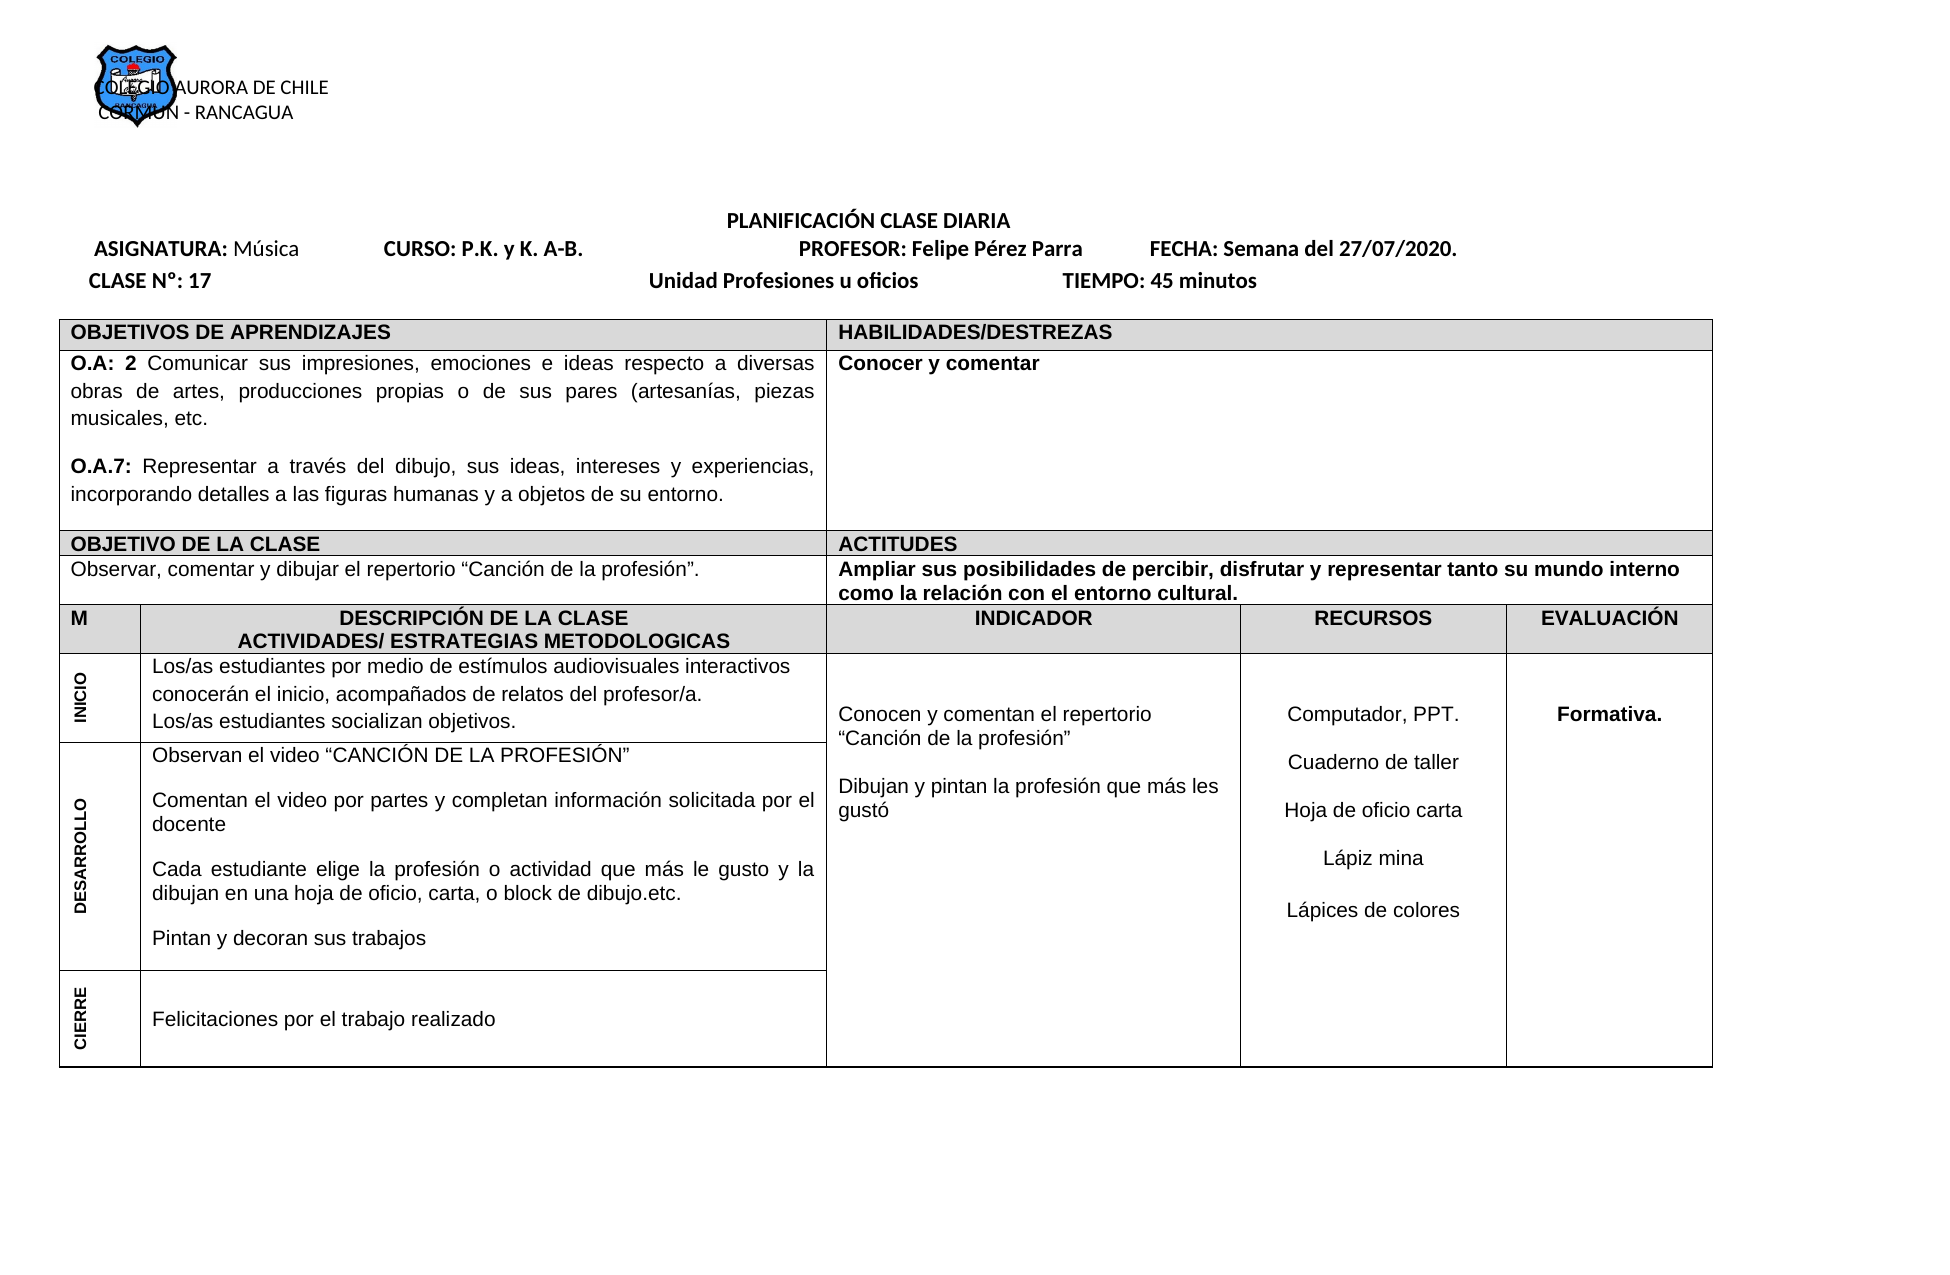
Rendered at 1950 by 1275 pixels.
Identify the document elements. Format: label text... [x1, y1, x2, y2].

table_cell DESCRIPCIÓN DE LA CLASE ACTIVIDADES/ ESTRATEGIAS METODOLOGICAS [141, 605, 826, 653]
table_cell ACTITUDES [827, 531, 1712, 555]
table_cell RECURSOS [1241, 605, 1506, 653]
table_cell Computador, PPT. Cuaderno de taller Hoja de oficio carta Lápiz mina Lápices de colores [1241, 654, 1506, 970]
table_cell Conocen y comentan el repertorio “Canción de la profesión” Dibujan y pintan la profesión que más les gustó [827, 654, 1240, 970]
table_cell Ampliar sus posibilidades de percibir, disfrutar y representar tanto su mundo interno como la relación con el entorno cultural. [827, 556, 1712, 604]
table_cell [1241, 970, 1506, 1066]
table_cell Observar, comentar y dibujar el repertorio “Canción de la profesión”. [60, 556, 826, 604]
table_header OBJETIVOS DE APRENDIZAJES [60, 320, 826, 350]
table_cell DESARROLLO [60, 743, 140, 970]
table_cell O.A: 2 Comunicar sus impresiones, emociones e ideas respecto a diversas obras de artes, producciones propias o de sus pares (artesanías, piezas musicales, etc. O.A.7: Representar a través del dibujo, sus ideas, intereses y experiencias, incorporando detalles a las figuras humanas y a objetos de su entorno. [60, 351, 826, 530]
table_cell [1507, 970, 1712, 1066]
table_cell EVALUACIÓN [1507, 605, 1712, 653]
table_cell Felicitaciones por el trabajo realizado [141, 971, 826, 1066]
table_cell [827, 970, 1240, 1066]
table_header HABILIDADES/DESTREZAS [827, 320, 1712, 350]
table_cell Conocer y comentar [827, 351, 1712, 530]
table_cell Los/as estudiantes por medio de estímulos audiovisuales interactivos conocerán el inicio, acompañados de relatos del profesor/a. Los/as estudiantes socializan objetivos. [141, 654, 826, 742]
table_cell INICIO [60, 654, 140, 742]
table_cell Observan el video “CANCIÓN DE LA PROFESIÓN” Comentan el video por partes y completan información solicitada por el docente Cada estudiante elige la profesión o actividad que más le gusto y la dibujan en una hoja de oficio, carta, o block de dibujo.etc. Pintan y decoran sus trabajos [141, 743, 826, 970]
text PLANIFICACIÓN CLASE DIARIA [89, 206, 1633, 234]
table_cell CIERRE [60, 971, 140, 1066]
text ASIGNATURA: Música CURSO: P.K. y K. A-B. PROFESOR: Felipe Pérez Parra FECHA: Semana del 27/07/2020. CLASE Nº: 17 Unidad Profesiones u oficios TIEMPO: 45 minutos [89, 234, 1633, 294]
table_cell OBJETIVO DE LA CLASE [60, 531, 826, 555]
table_cell M [60, 605, 140, 653]
table_cell INDICADOR [827, 605, 1240, 653]
picture [93, 42, 178, 128]
table_cell Formativa. [1507, 654, 1712, 970]
